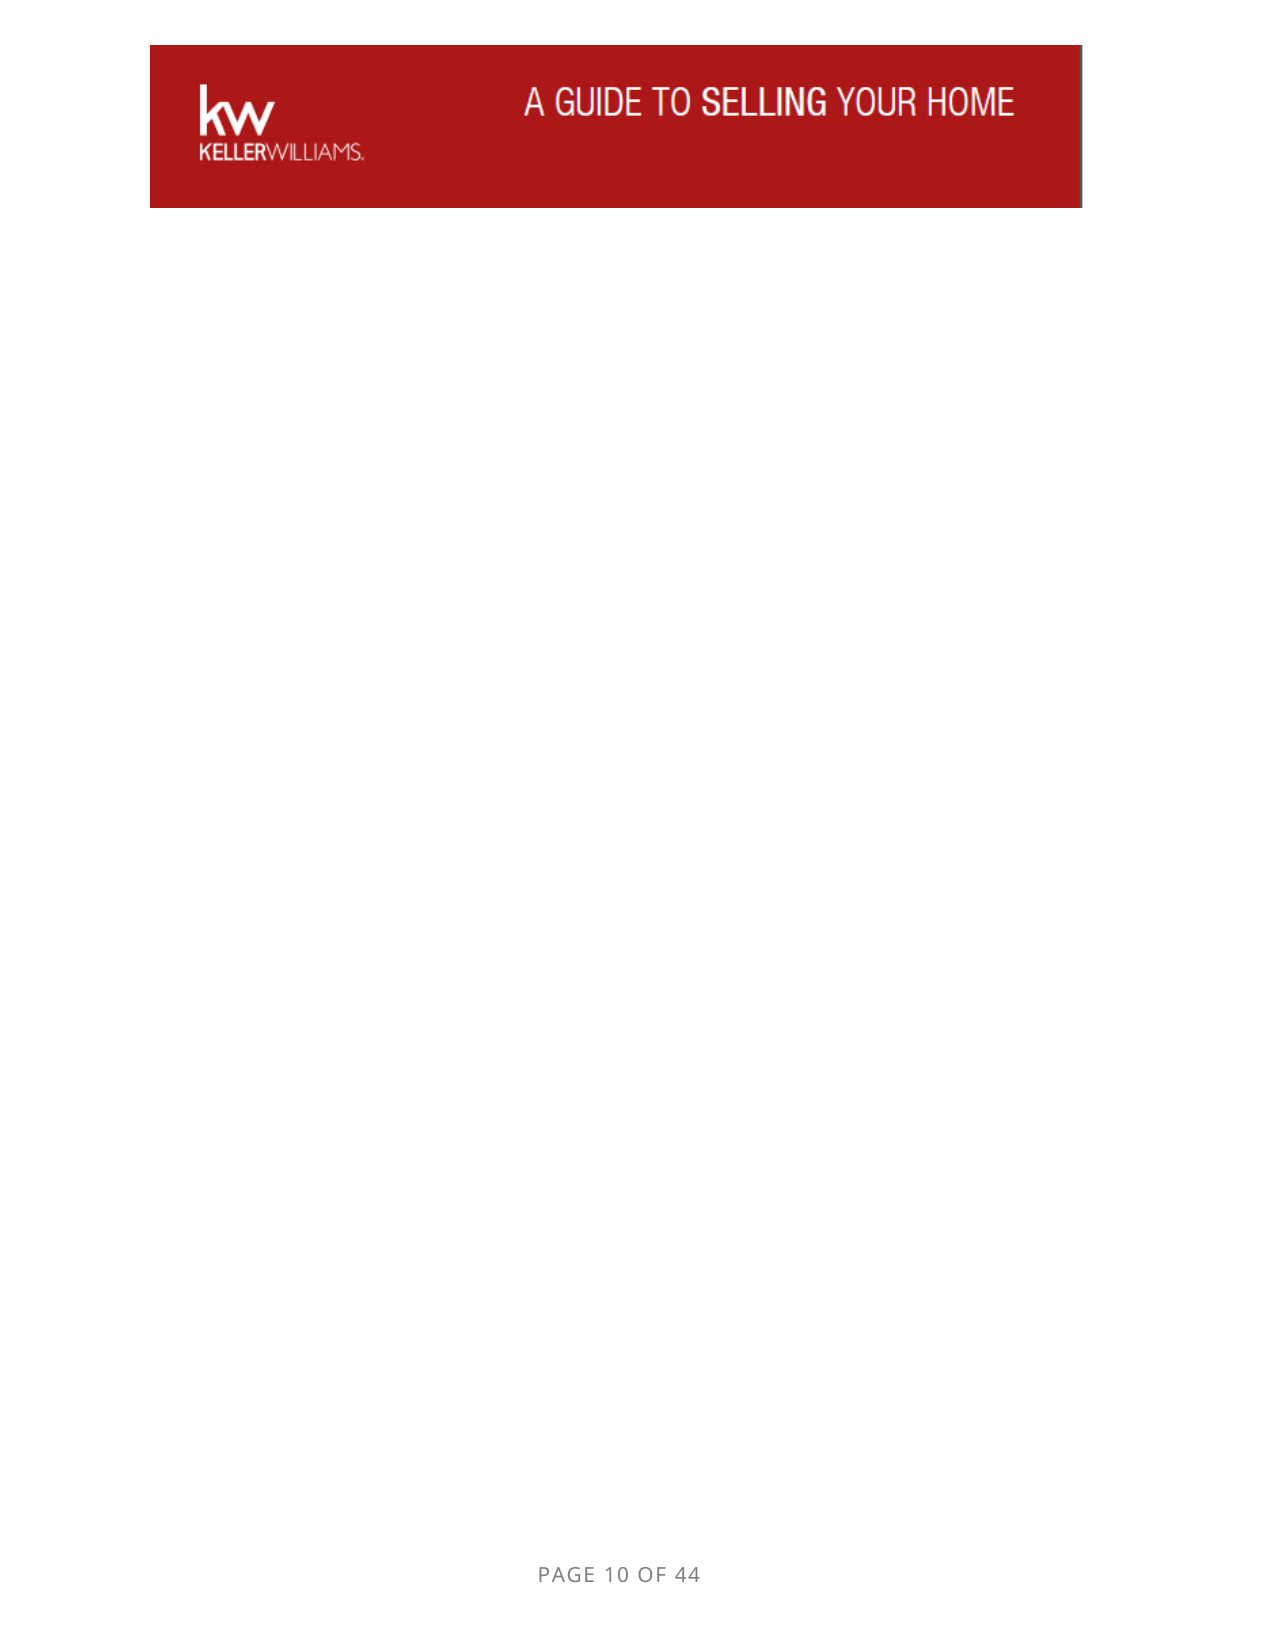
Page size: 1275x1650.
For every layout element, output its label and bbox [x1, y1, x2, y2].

picture [150, 45, 1083, 208]
